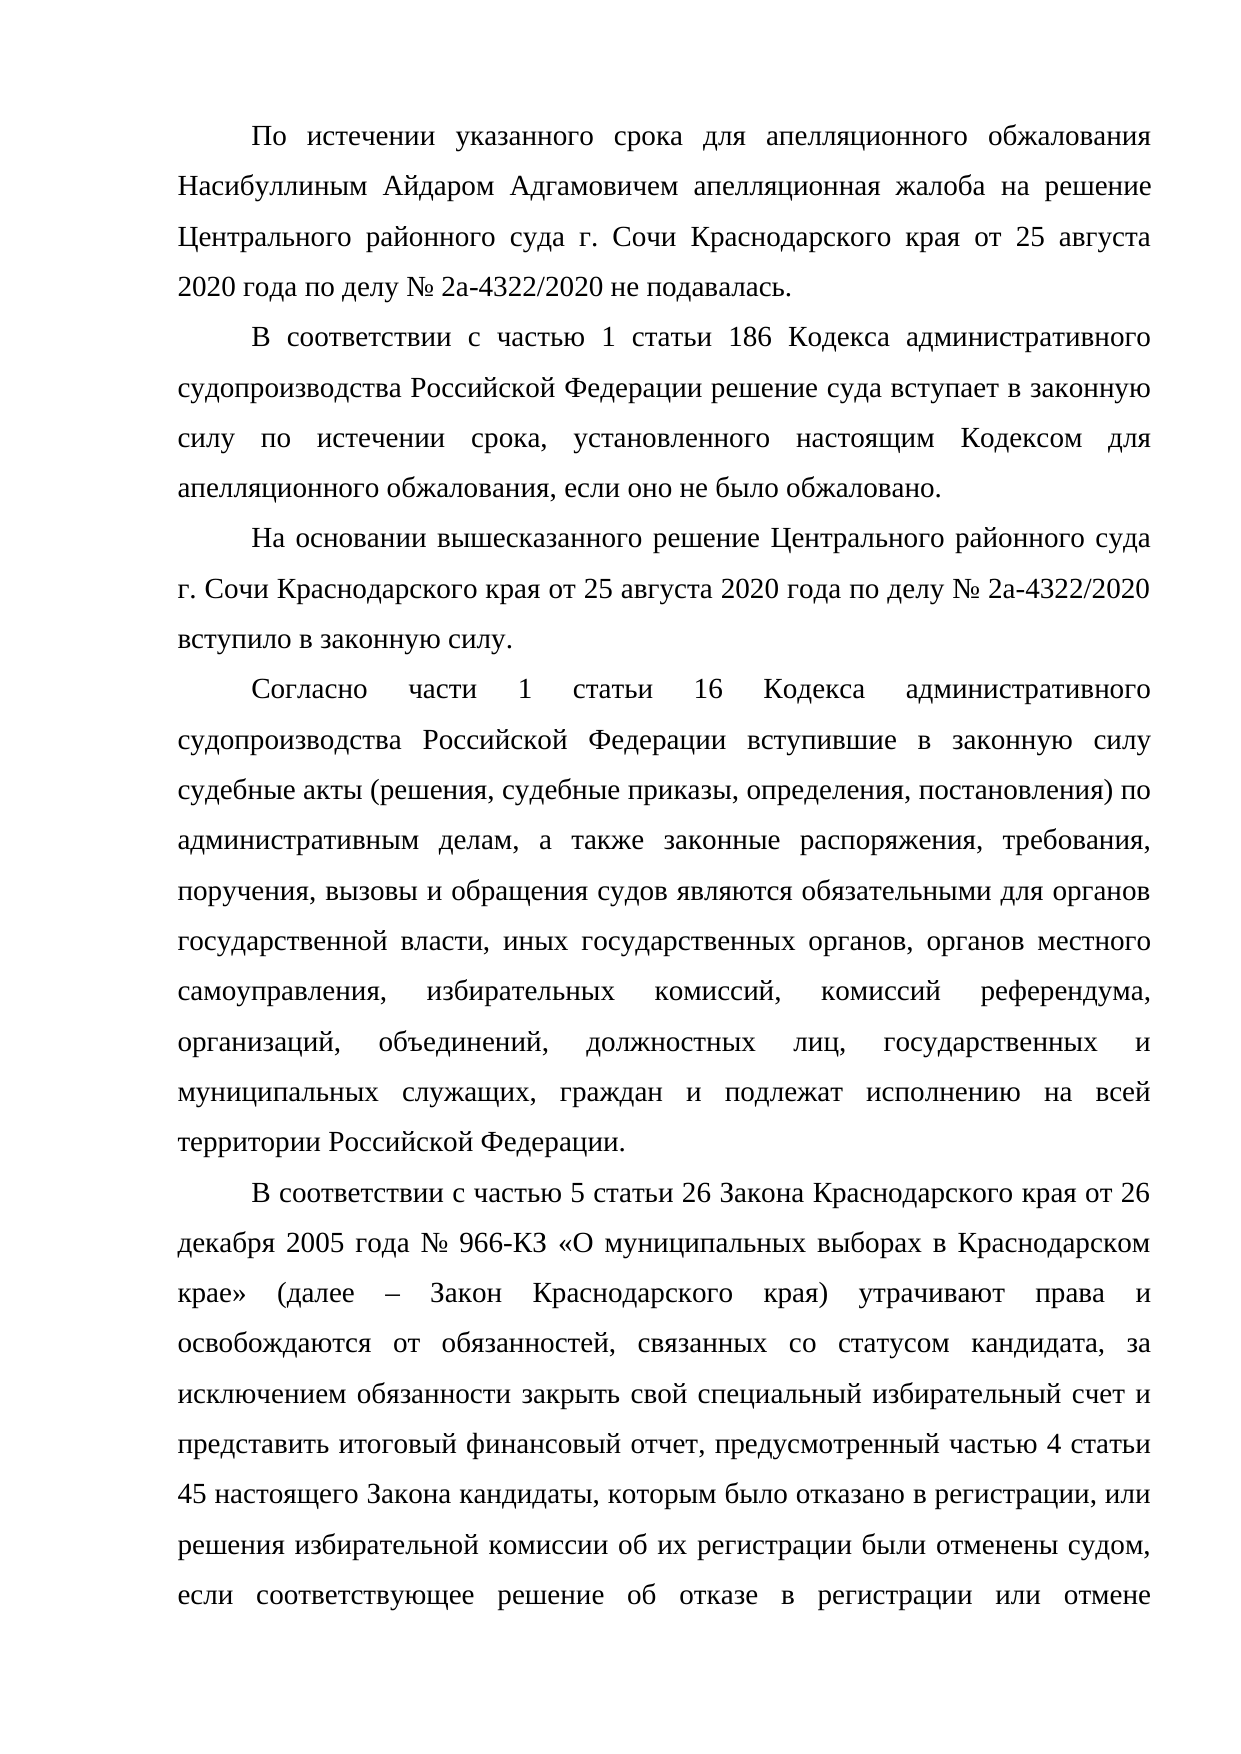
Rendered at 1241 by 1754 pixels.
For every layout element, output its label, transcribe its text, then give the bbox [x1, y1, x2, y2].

text По истечении указанного срока для апелляционного обжалования Насибуллиным Айдаром Адгамовичем апелляционная жалоба на решение Центрального районного суда г. Сочи Краснодарского края от 25 августа 2020 года по делу № 2а-4322/2020 не подавалась. [177, 118, 1152, 303]
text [177, 1175, 1152, 1611]
text В соответствии с частью 1 статьи 186 Кодекса административного судопроизводства Российской Федерации решение суда вступает в законную силу по истечении срока, установленного настоящим Кодексом для апелляционного обжалования, если оно не было обжаловано. [177, 319, 1152, 504]
text Согласно части 1 статьи 16 Кодекса административного судопроизводства Российской Федерации вступившие в законную силу судебные акты (решения, судебные приказы, определения, постановления) по административным делам, а также законные распоряжения, требования, поручения, вызовы и обращения судов являются обязательными для органов государственной власти, иных государственных органов, органов местного самоуправления, избирательных комиссий, комиссий референдума, организаций, объединений, должностных лиц, государственных и муниципальных служащих, граждан и подлежат исполнению на всей территории Российской Федерации. [177, 672, 1152, 1158]
text На основании вышесказанного решение Центрального районного суда г. Сочи Краснодарского края от 25 августа 2020 года по делу № 2а-4322/2020 вступило в законную силу. [177, 521, 1152, 655]
